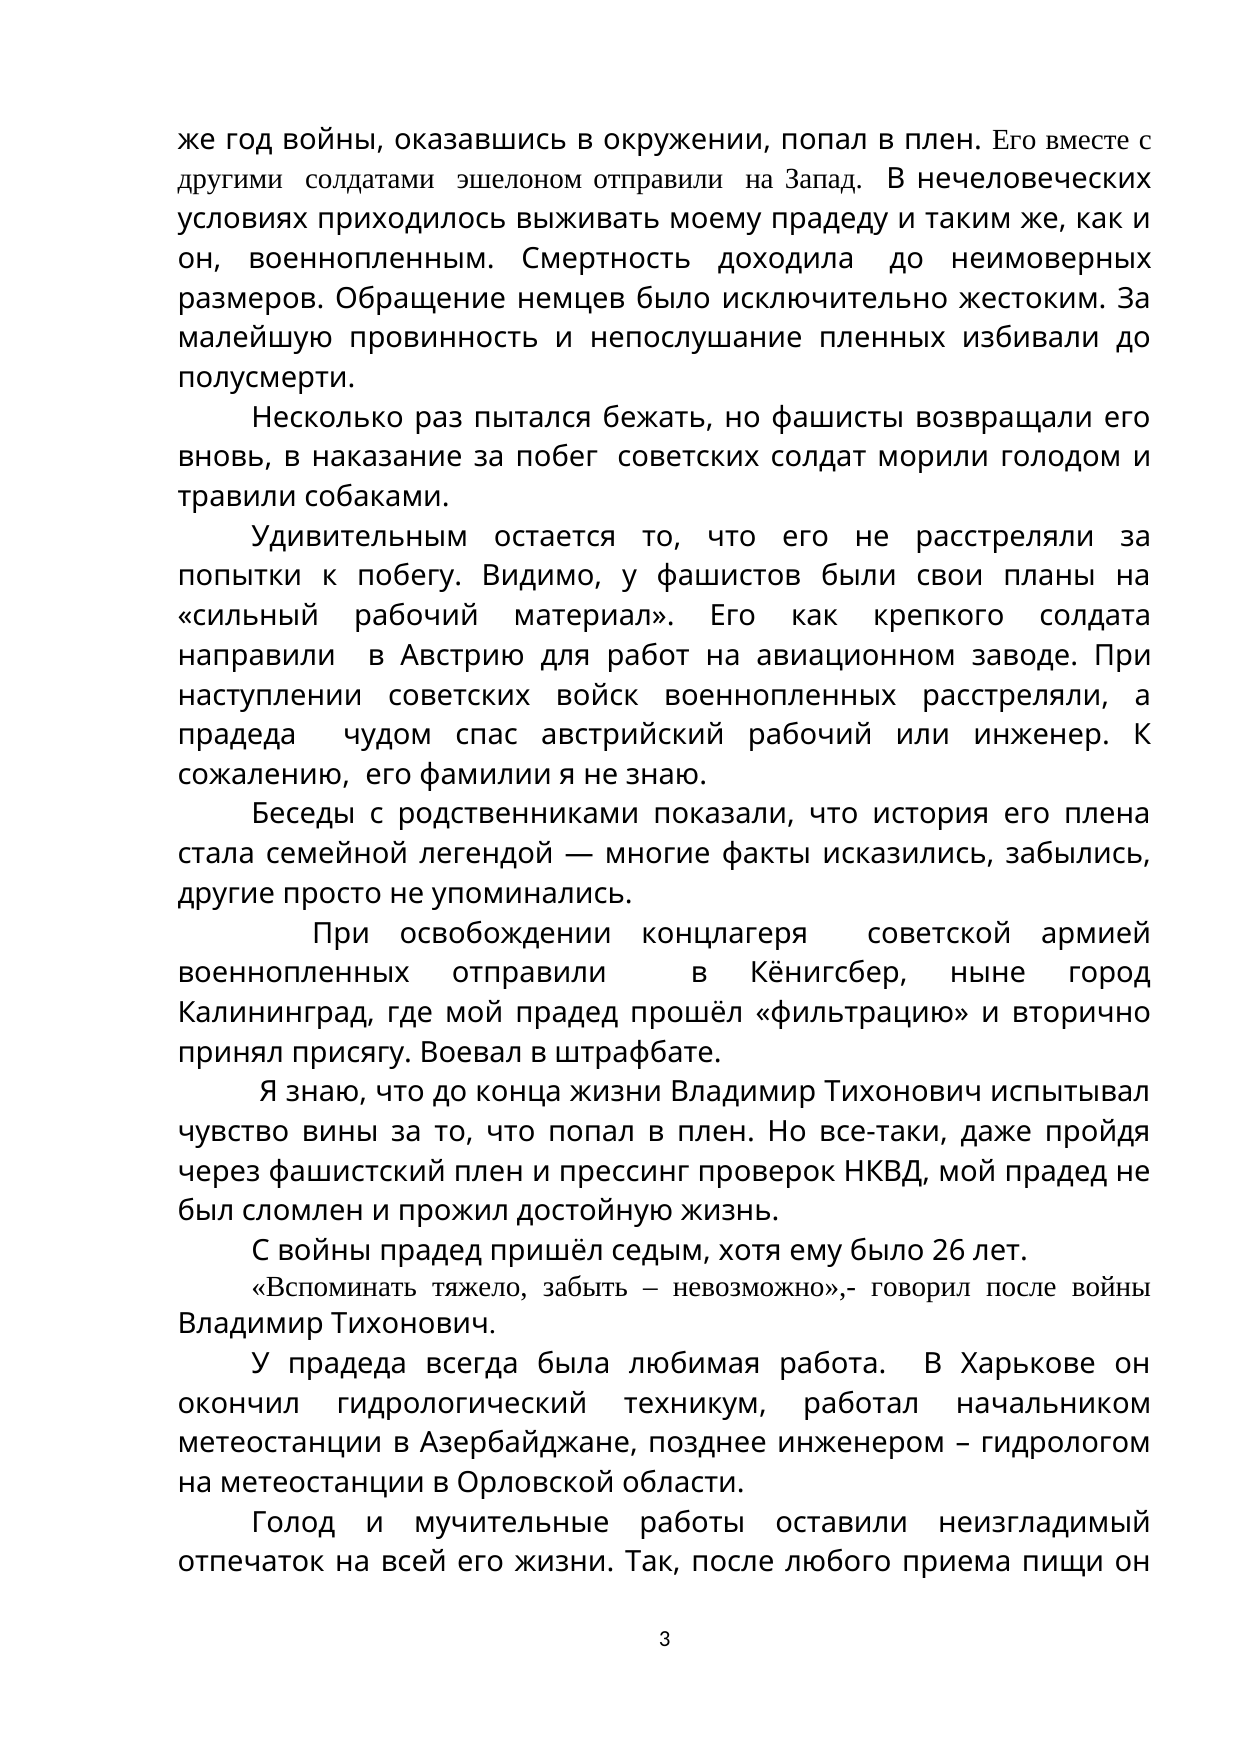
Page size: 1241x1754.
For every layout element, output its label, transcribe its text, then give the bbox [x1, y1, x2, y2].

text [177, 118, 1152, 396]
text У прадеда всегда была любимая работа. В Харькове он окончил гидрологический техникум, работал начальником метеостанции в Азербайджане, позднее инженером – гидрологом на метеостанции в Орловской области. [177, 1342, 1152, 1501]
text Беседы с родственниками показали, что история его плена стала семейной легендой — многие факты исказились, забылись, другие просто не упоминались. [177, 793, 1152, 912]
text Несколько раз пытался бежать, но фашисты возвращали его вновь, в наказание за побег советских солдат морили голодом и травили собаками. [177, 396, 1152, 515]
text «Вспоминать тяжело, забыть – невозможно»,- говорил после войны Владимир Тихонович. [177, 1269, 1152, 1342]
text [177, 1501, 1152, 1580]
text Удивительным остается то, что его не расстреляли за попытки к побегу. Видимо, у фашистов были свои планы на «сильный рабочий материал». Его как крепкого солдата направили в Австрию для работ на авиационном заводе. При наступлении советских войск военнопленных расстреляли, а прадеда чудом спас австрийский рабочий или инженер. К сожалению, его фамилии я не знаю. [177, 515, 1152, 793]
text С войны прадед пришёл седым, хотя ему было 26 лет. [177, 1229, 1152, 1269]
text При освобождении концлагеря советской армией военнопленных отправили в Кёнигсбер, ныне город Калининград, где мой прадед прошёл «фильтрацию» и вторично принял присягу. Воевал в штрафбате. [177, 912, 1152, 1071]
text Я знаю, что до конца жизни Владимир Тихонович испытывал чувство вины за то, что попал в плен. Но все-таки, даже пройдя через фашистский плен и прессинг проверок НКВД, мой прадед не был сломлен и прожил достойную жизнь. [177, 1071, 1152, 1229]
